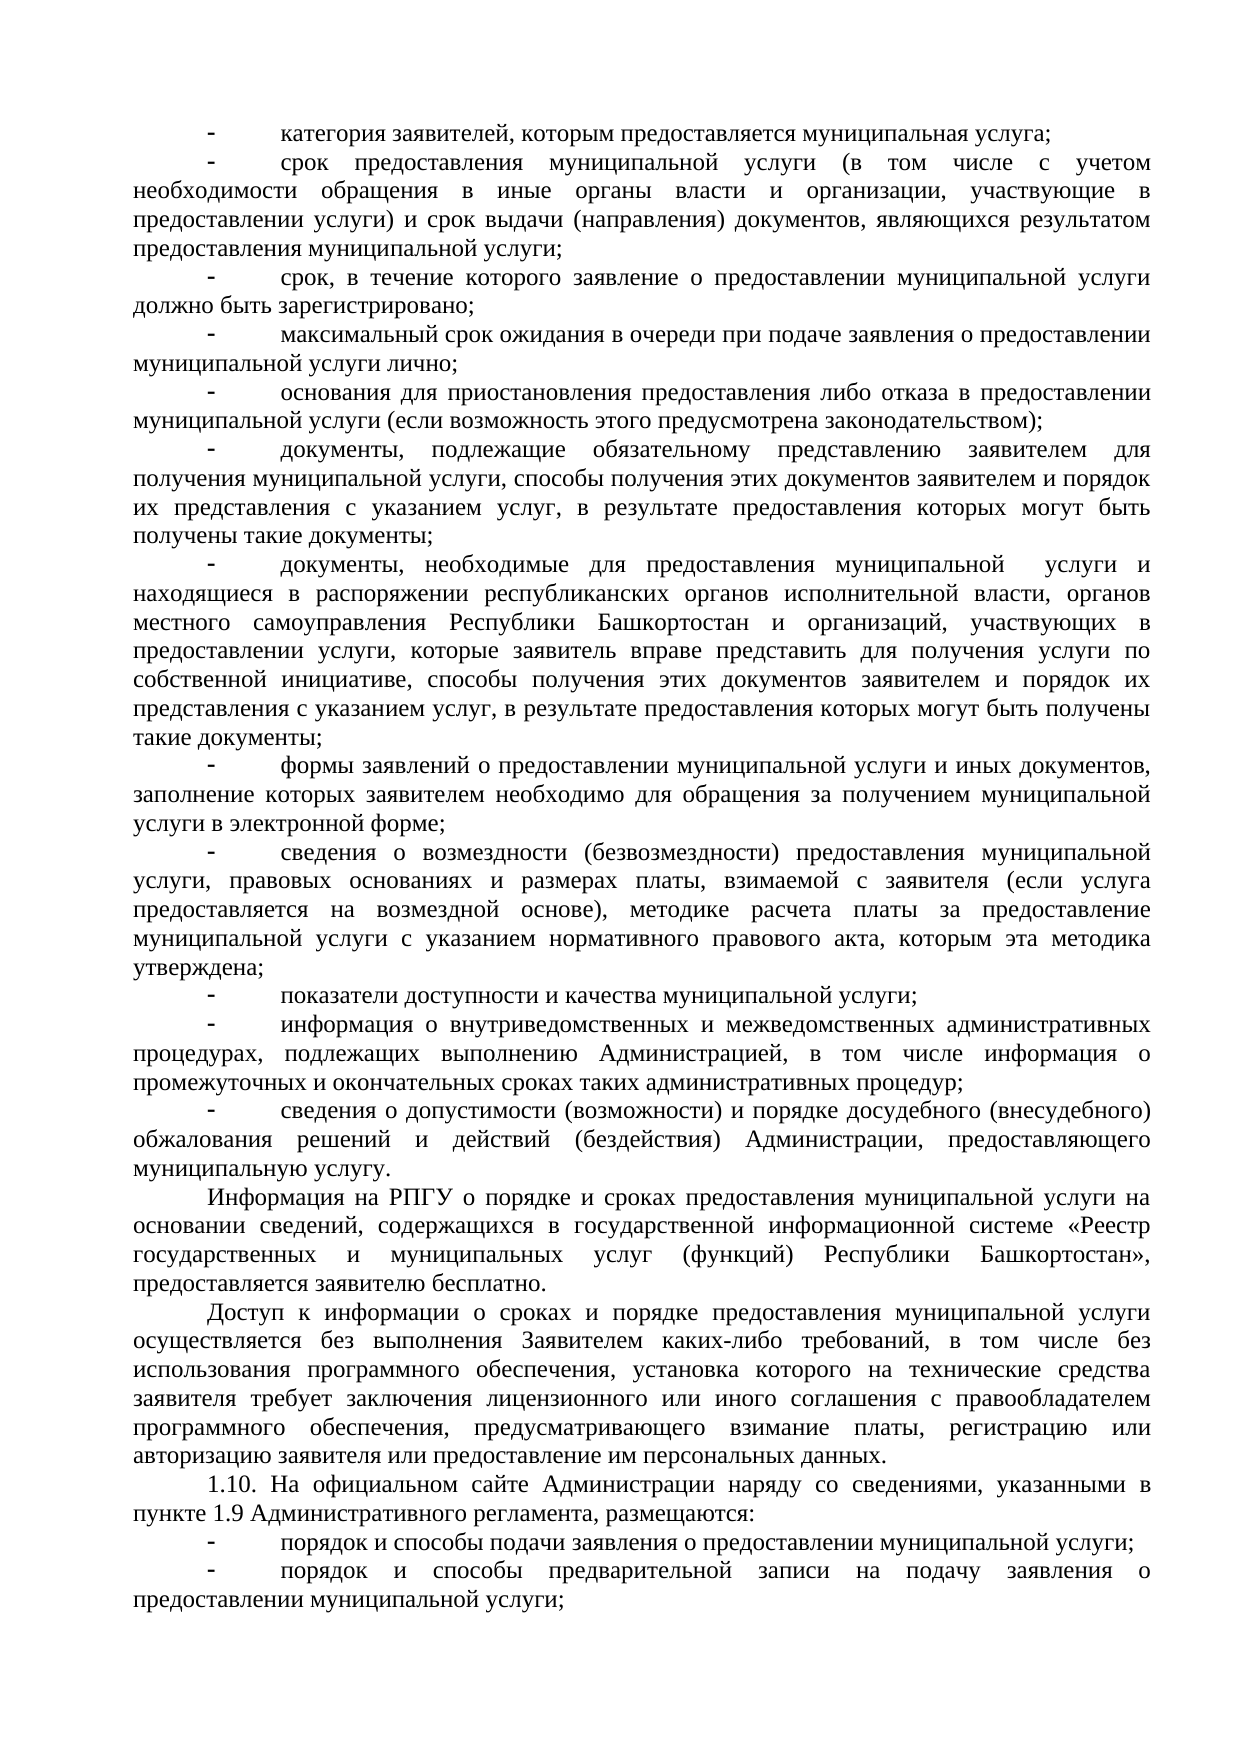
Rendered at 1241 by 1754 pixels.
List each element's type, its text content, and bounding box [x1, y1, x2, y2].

list порядок и способы подачи заявления о предоставлении муниципальной услуги; [133, 1527, 1152, 1556]
list сведения о допустимости (возможности) и порядке досудебного (внесудебного) обжалования решений и действий (бездействия) Администрации, предоставляющего муниципальную услугу. [133, 1096, 1152, 1182]
text 1.10. На официальном сайте Администрации наряду со сведениями, указанными в пункте 1.9 Административного регламента, размещаются: [133, 1469, 1152, 1527]
list категория заявителей, которым предоставляется муниципальная услуга; [133, 118, 1152, 147]
list информация о внутриведомственных и межведомственных административных процедурах, подлежащих выполнению Администрацией, в том числе информация о промежуточных и окончательных сроках таких административных процедур; [133, 1009, 1152, 1096]
list порядок и способы предварительной записи на подачу заявления о предоставлении муниципальной услуги; [133, 1556, 1152, 1613]
list сведения о возмездности (безвозмездности) предоставления муниципальной услуги, правовых основаниях и размерах платы, взимаемой с заявителя (если услуга предоставляется на возмездной основе), методике расчета платы за предоставление муниципальной услуги с указанием нормативного правового акта, которым эта методика утверждена; [133, 837, 1152, 981]
list показатели доступности и качества муниципальной услуги; [133, 981, 1152, 1009]
list срок, в течение которого заявление о предоставлении муниципальной услуги должно быть зарегистрировано; [133, 262, 1152, 319]
list документы, подлежащие обязательному представлению заявителем для получения муниципальной услуги, способы получения этих документов заявителем и порядок их представления с указанием услуг, в результате предоставления которых могут быть получены такие документы; [133, 434, 1152, 549]
list срок предоставления муниципальной услуги (в том числе с учетом необходимости обращения в иные органы власти и организации, участвующие в предоставлении услуги) и срок выдачи (направления) документов, являющихся результатом предоставления муниципальной услуги; [133, 147, 1152, 262]
text Доступ к информации о сроках и порядке предоставления муниципальной услуги осуществляется без выполнения Заявителем каких-либо требований, в том числе без использования программного обеспечения, установка которого на технические средства заявителя требует заключения лицензионного или иного соглашения с правообладателем программного обеспечения, предусматривающего взимание платы, регистрацию или авторизацию заявителя или предоставление им персональных данных. [133, 1297, 1152, 1469]
list формы заявлений о предоставлении муниципальной услуги и иных документов, заполнение которых заявителем необходимо для обращения за получением муниципальной услуги в электронной форме; [133, 751, 1152, 837]
text Информация на РПГУ о порядке и сроках предоставления муниципальной услуги на основании сведений, содержащихся в государственной информационной системе «Реестр государственных и муниципальных услуг (функций) Республики Башкортостан», предоставляется заявителю бесплатно. [133, 1182, 1152, 1297]
list максимальный срок ожидания в очереди при подаче заявления о предоставлении муниципальной услуги лично; [133, 319, 1152, 377]
list основания для приостановления предоставления либо отказа в предоставлении муниципальной услуги (если возможность этого предусмотрена законодательством); [133, 377, 1152, 434]
list документы, необходимые для предоставления муниципальной услуги и находящиеся в распоряжении республиканских органов исполнительной власти, органов местного самоуправления Республики Башкортостан и организаций, участвующих в предоставлении услуги, которые заявитель вправе представить для получения услуги по собственной инициативе, способы получения этих документов заявителем и порядок их представления с указанием услуг, в результате предоставления которых могут быть получены такие документы; [133, 549, 1152, 751]
